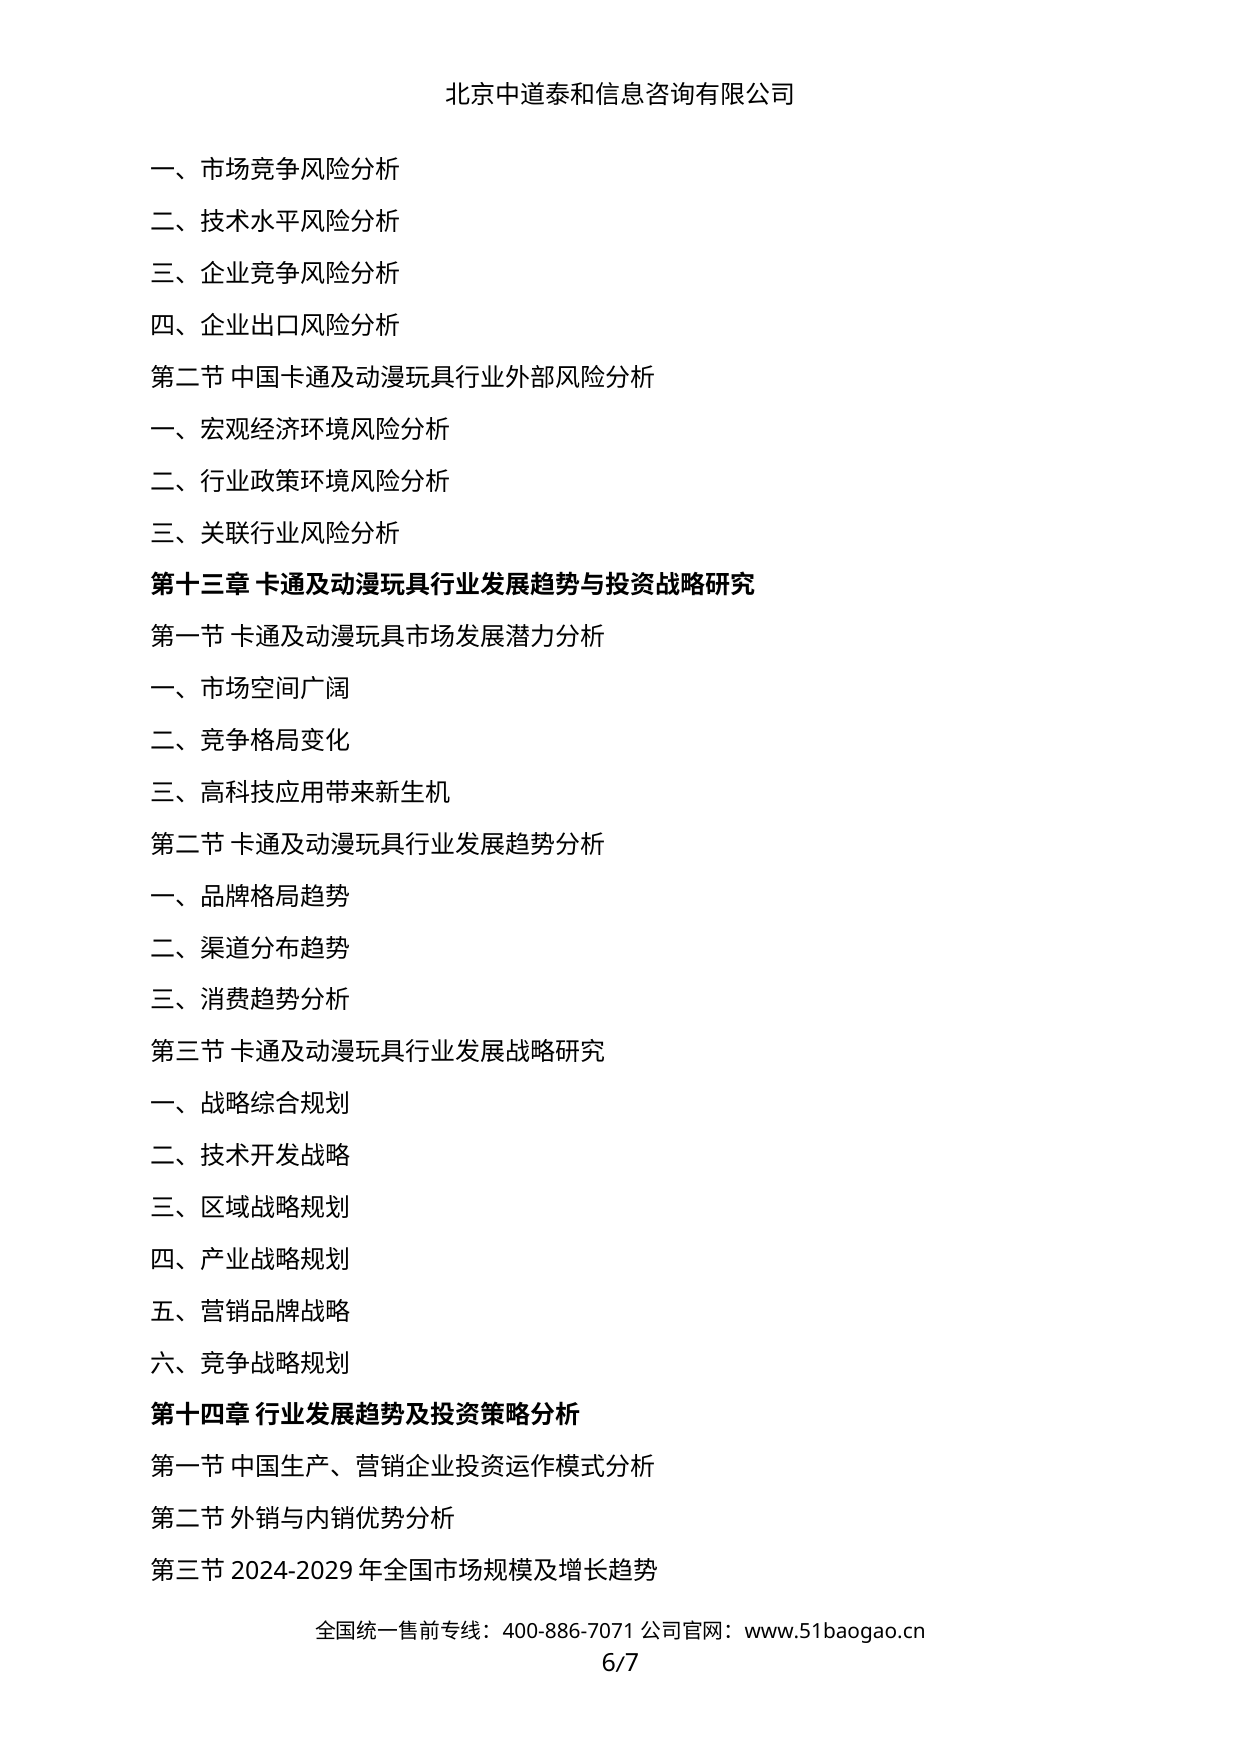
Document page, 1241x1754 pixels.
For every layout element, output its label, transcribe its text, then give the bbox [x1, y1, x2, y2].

text 第一节 中国生产、营销企业投资运作模式分析 [150, 1447, 1090, 1483]
text 一、战略综合规划 [150, 1084, 1090, 1120]
text 三、企业竞争风险分析 [150, 254, 1090, 290]
text 二、技术水平风险分析 [150, 202, 1090, 238]
text 一、市场竞争风险分析 [150, 150, 1090, 186]
text 第三节 2024-2029年全国市场规模及增长趋势 [150, 1551, 1090, 1587]
text 一、宏观经济环境风险分析 [150, 409, 1090, 446]
text 一、市场空间广阔 [150, 669, 1090, 705]
text 第十四章 行业发展趋势及投资策略分析 [150, 1395, 1090, 1431]
text 四、企业出口风险分析 [150, 306, 1090, 342]
text 四、产业战略规划 [150, 1239, 1090, 1276]
text 第二节 中国卡通及动漫玩具行业外部风险分析 [150, 357, 1090, 394]
text 第二节 卡通及动漫玩具行业发展趋势分析 [150, 824, 1090, 861]
text 六、竞争战略规划 [150, 1343, 1090, 1379]
text 三、区域战略规划 [150, 1187, 1090, 1224]
text 第十三章 卡通及动漫玩具行业发展趋势与投资战略研究 [150, 565, 1090, 601]
text 一、品牌格局趋势 [150, 876, 1090, 912]
text 二、竞争格局变化 [150, 721, 1090, 757]
text 三、高科技应用带来新生机 [150, 772, 1090, 809]
text 三、消费趋势分析 [150, 980, 1090, 1016]
text 第三节 卡通及动漫玩具行业发展战略研究 [150, 1032, 1090, 1068]
text 五、营销品牌战略 [150, 1291, 1090, 1327]
text 二、技术开发战略 [150, 1136, 1090, 1172]
text 第二节 外销与内销优势分析 [150, 1499, 1090, 1535]
text 二、渠道分布趋势 [150, 928, 1090, 964]
text 三、关联行业风险分析 [150, 513, 1090, 549]
text 二、行业政策环境风险分析 [150, 461, 1090, 497]
text 第一节 卡通及动漫玩具市场发展潜力分析 [150, 617, 1090, 653]
